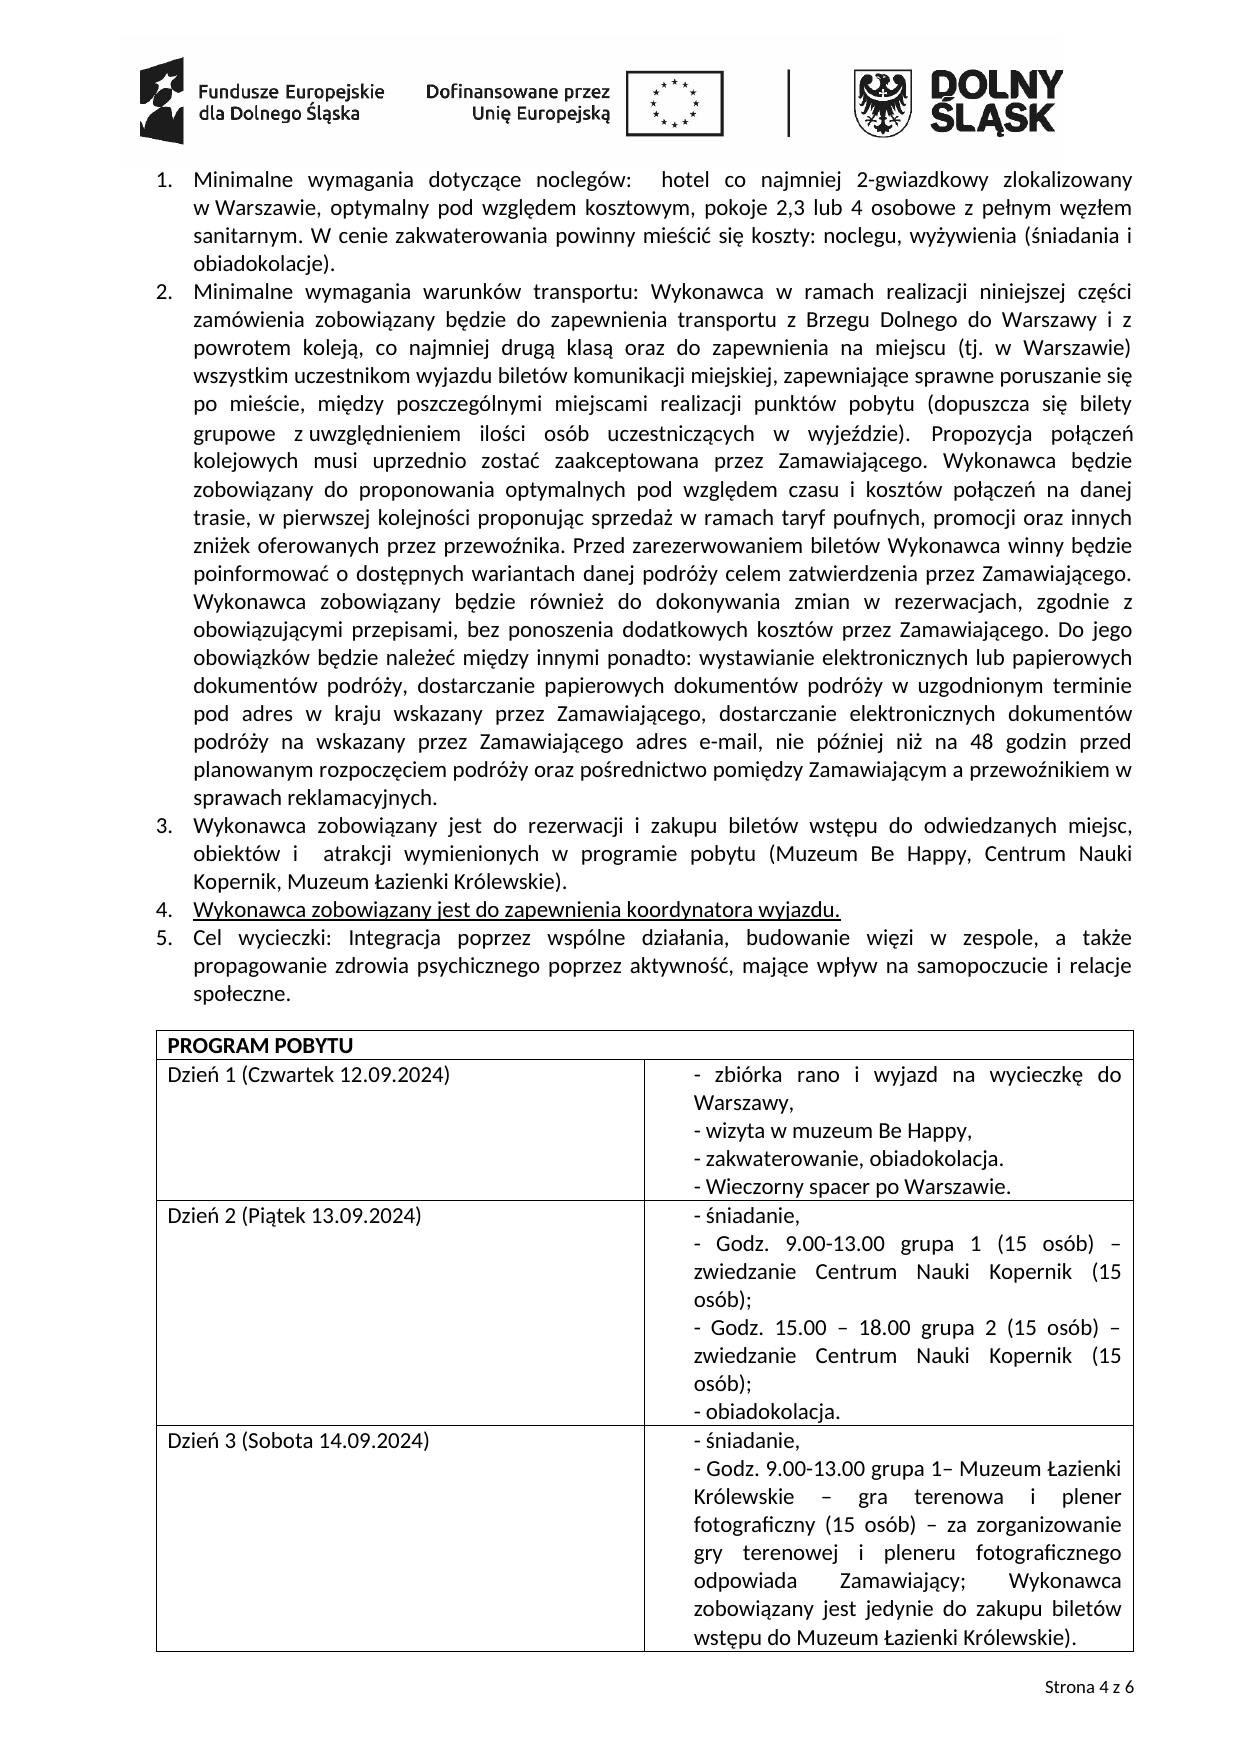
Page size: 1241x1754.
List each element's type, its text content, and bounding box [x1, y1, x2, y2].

list Wykonawca zobowiązany jest do zapewnienia koordynatora wyjazdu. [156, 895, 1134, 923]
table_cell Dzień 2 (Piątek 13.09.2024) [157, 1201, 644, 1425]
list Cel wycieczki: Integracja poprzez wspólne działania, budowanie więzi w zespole, a także propagowanie zdrowia psychicznego poprzez aktywność, mające wpływ na samopoczucie i relacje społeczne. [156, 923, 1134, 1007]
list Minimalne wymagania warunków transportu: Wykonawca w ramach realizacji niniejszej części zamówienia zobowiązany będzie do zapewnienia transportu z Brzegu Dolnego do Warszawy i z powrotem koleją, co najmniej drugą klasą oraz do zapewnienia na miejscu (tj. w Warszawie) wszystkim uczestnikom wyjazdu biletów komunikacji miejskiej, zapewniające sprawne poruszanie się po mieście, między poszczególnymi miejscami realizacji punktów pobytu (dopuszcza się bilety grupowe z uwzględnieniem ilości osób uczestniczących w wyjeździe). Propozycja połączeń kolejowych musi uprzednio zostać zaakceptowana przez Zamawiającego. Wykonawca będzie zobowiązany do proponowania optymalnych pod względem czasu i kosztów połączeń na danej trasie, w pierwszej kolejności proponując sprzedaż w ramach taryf poufnych, promocji oraz innych zniżek oferowanych przez przewoźnika. Przed zarezerwowaniem biletów Wykonawca winny będzie poinformować o dostępnych wariantach danej podróży celem zatwierdzenia przez Zamawiającego. Wykonawca zobowiązany będzie również do dokonywania zmian w rezerwacjach, zgodnie z obowiązującymi przepisami, bez ponoszenia dodatkowych kosztów przez Zamawiającego. Do jego obowiązków będzie należeć między innymi ponadto: wystawianie elektronicznych lub papierowych dokumentów podróży, dostarczanie papierowych dokumentów podróży w uzgodnionym terminie pod adres w kraju wskazany przez Zamawiającego, dostarczanie elektronicznych dokumentów podróży na wskazany przez Zamawiającego adres e-mail, nie później niż na 48 godzin przed planowanym rozpoczęciem podróży oraz pośrednictwo pomiędzy Zamawiającym a przewoźnikiem w sprawach reklamacyjnych. [156, 277, 1134, 811]
table_cell Dzień 1 (Czwartek 12.09.2024) [157, 1060, 644, 1200]
table_header PROGRAM POBYTU [157, 1031, 1133, 1059]
table_cell Dzień 3 (Sobota 14.09.2024) [157, 1426, 644, 1651]
table_cell - śniadanie, - Godz. 9.00-13.00 grupa 1 (15 osób) – zwiedzanie Centrum Nauki Kopernik (15 osób); - Godz. 15.00 – 18.00 grupa 2 (15 osób) – zwiedzanie Centrum Nauki Kopernik (15 osób); - obiadokolacja. [645, 1201, 1133, 1425]
table_cell - zbiórka rano i wyjazd na wycieczkę do Warszawy, - wizyta w muzeum Be Happy, - zakwaterowanie, obiadokolacja. - Wieczorny spacer po Warszawie. [645, 1060, 1133, 1200]
list Wykonawca zobowiązany jest do rezerwacji i zakupu biletów wstępu do odwiedzanych miejsc, obiektów i atrakcji wymienionych w programie pobytu (Muzeum Be Happy, Centrum Nauki Kopernik, Muzeum Łazienki Królewskie). [156, 811, 1134, 895]
picture [118, 35, 1064, 166]
list Minimalne wymagania dotyczące noclegów: hotel co najmniej 2-gwiazdkowy zlokalizowany w Warszawie, optymalny pod względem kosztowym, pokoje 2,3 lub 4 osobowe z pełnym węzłem sanitarnym. W cenie zakwaterowania powinny mieścić się koszty: noclegu, wyżywienia (śniadania i obiadokolacje). [156, 165, 1134, 277]
